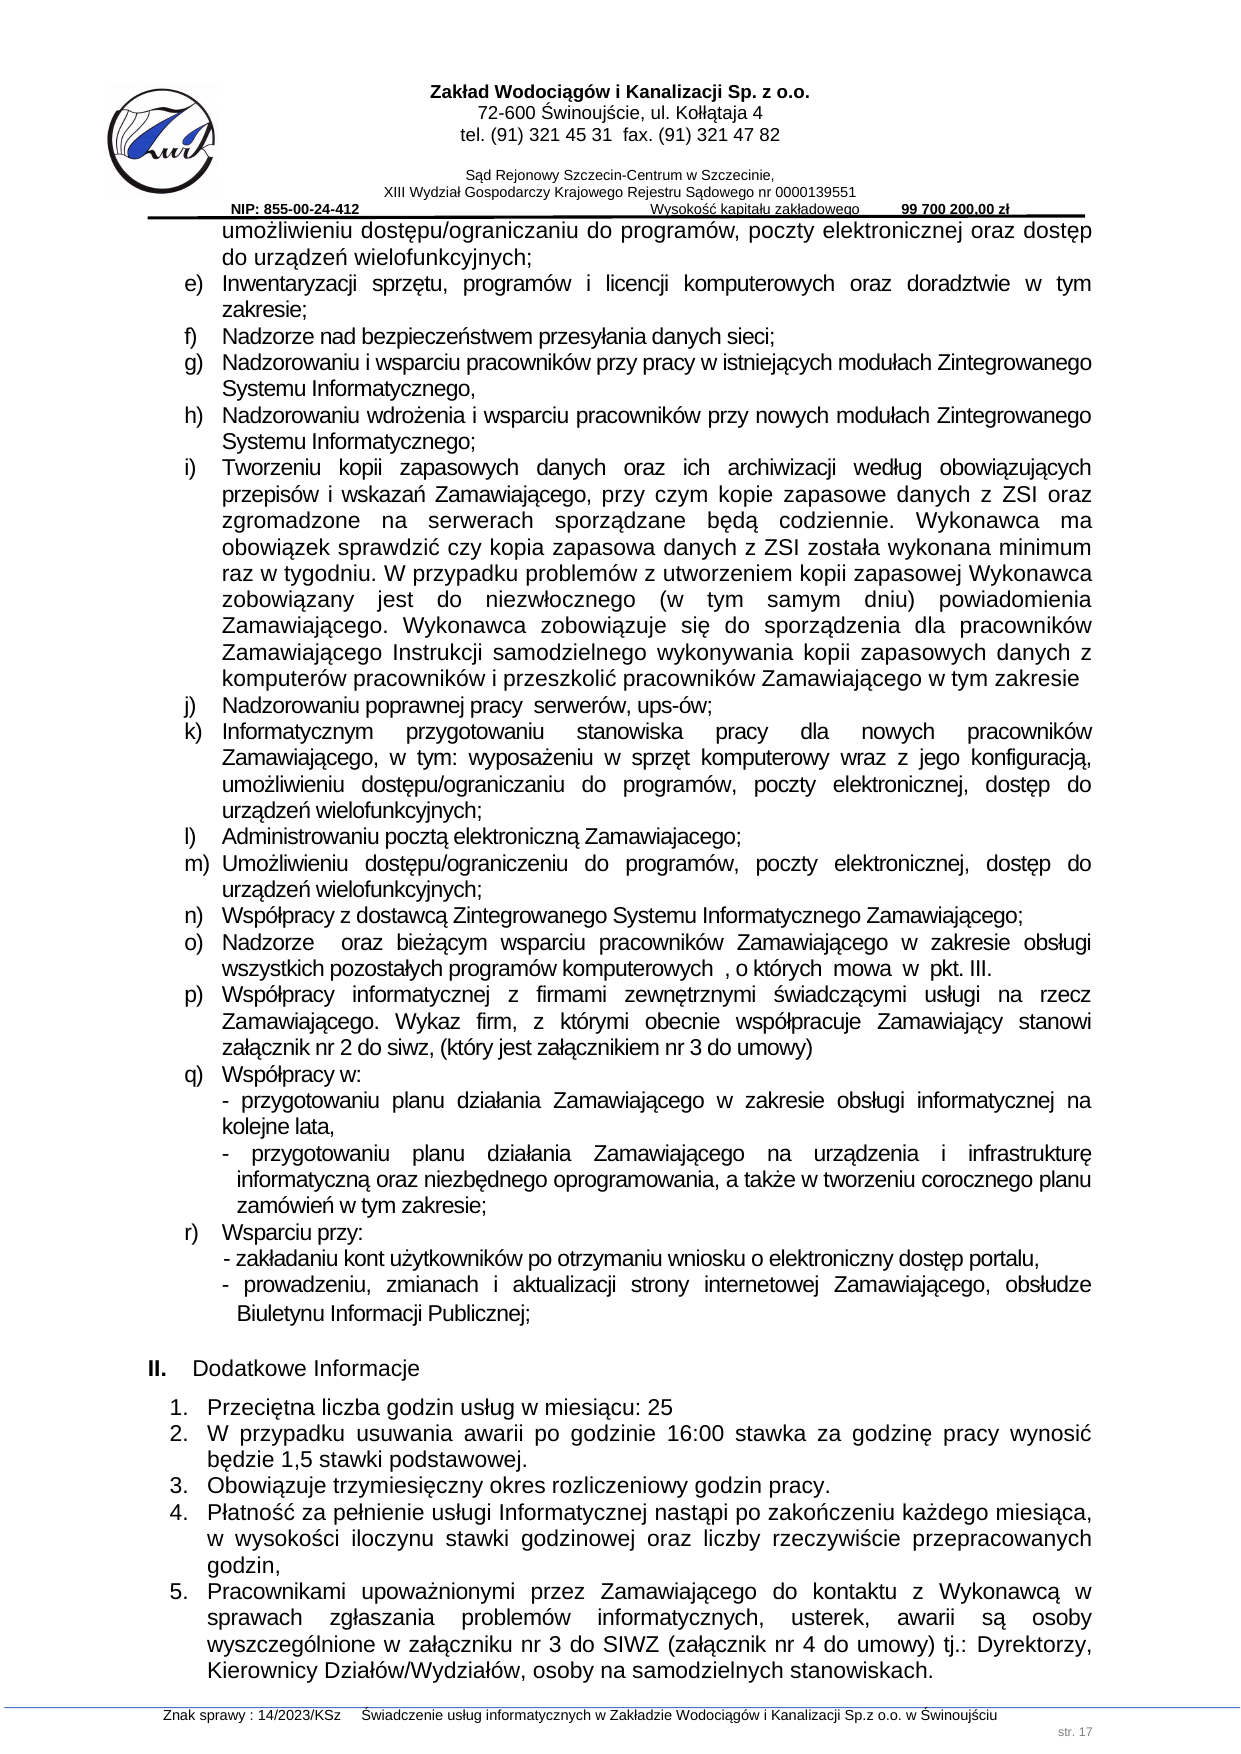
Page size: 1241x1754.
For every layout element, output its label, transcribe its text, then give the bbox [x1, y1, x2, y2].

list - przygotowaniu planu działania Zamawiającego w zakresie obsługi informatycznej na kolejne lata, [222, 1087, 1092, 1139]
list Administrowaniu pocztą elektroniczną Zamawiajacego; [184, 823, 1092, 850]
list Informatycznym przygotowaniu stanowiska pracy dla nowych pracowników Zamawiającego, w tym: wyposażeniu w sprzęt komputerowy wraz z jego konfiguracją, umożliwieniu dostępu/ograniczaniu do programów, poczty elektronicznej, dostęp do urządzeń wielofunkcyjnych; [184, 718, 1092, 823]
list Umożliwieniu dostępu/ograniczeniu do programów, poczty elektronicznej, dostęp do urządzeń wielofunkcyjnych; [184, 850, 1092, 902]
list - przygotowaniu planu działania Zamawiającego na urządzenia i infrastrukturę informatyczną oraz niezbędnego oprogramowania, a także w tworzeniu corocznego planu zamówień w tym zakresie; [222, 1139, 1092, 1219]
list Współpracy w: [184, 1061, 1092, 1087]
list Pracownikami upoważnionymi przez Zamawiającego do kontaktu z Wykonawcą w sprawach zgłaszania problemów informatycznych, usterek, awarii są osoby wyszczególnione w załączniku nr 3 do SIWZ (załącznik nr 4 do umowy) tj.: Dyrektorzy, Kierownicy Działów/Wydziałów, osoby na samodzielnych stanowiskach. [169, 1578, 1092, 1683]
list Współpracy informatycznej z firmami zewnętrznymi świadczącymi usługi na rzecz Zamawiającego. Wykaz firm, z którymi obecnie współpracuje Zamawiający stanowi załącznik nr 2 do siwz, (który jest załącznikiem nr 3 do umowy) [184, 981, 1092, 1061]
list Współpracy z dostawcą Zintegrowanego Systemu Informatycznego Zamawiającego; [184, 902, 1092, 929]
picture [104, 85, 218, 198]
list - zakładaniu kont użytkowników po otrzymaniu wniosku o elektroniczny dostęp portalu, [223, 1245, 1092, 1271]
list Obowiązuje trzymiesięczny okres rozliczeniowy godzin pracy. [169, 1472, 1092, 1499]
list Dodatkowe Informacje [148, 1354, 1092, 1381]
list Nadzorowaniu poprawnej pracy serwerów, ups-ów; [184, 692, 1092, 718]
list Wsparciu przy: [184, 1219, 1092, 1245]
list W przypadku usuwania awarii po godzinie 16:00 stawka za godzinę pracy wynosić będzie 1,5 stawki podstawowej. [169, 1420, 1092, 1472]
list Inwentaryzacji sprzętu, programów i licencji komputerowych oraz doradztwie w tym zakresie; [184, 270, 1092, 323]
list Nadzorowaniu i wsparciu pracowników przy pracy w istniejących modułach Zintegrowanego Systemu Informatycznego, [184, 349, 1092, 402]
list Nadzorze oraz bieżącym wsparciu pracowników Zamawiającego w zakresie obsługi wszystkich pozostałych programów komputerowych , o których mowa w pkt. III. [184, 929, 1092, 981]
list Płatność za pełnienie usługi Informatycznej nastąpi po zakończeniu każdego miesiąca, w wysokości iloczynu stawki godzinowej oraz liczby rzeczywiście przepracowanych godzin, [169, 1499, 1092, 1578]
list Nadzorze nad bezpieczeństwem przesyłania danych sieci; [184, 323, 1092, 349]
list Nadzorowaniu wdrożenia i wsparciu pracowników przy nowych modułach Zintegrowanego Systemu Informatycznego; [184, 402, 1092, 454]
list Przeciętna liczba godzin usług w miesiącu: 25 [169, 1393, 1092, 1420]
text - prowadzeniu, zmianach i aktualizacji strony internetowej Zamawiającego, obsłudze Biuletynu Informacji Publicznej; [222, 1271, 1092, 1326]
list Tworzeniu kopii zapasowych danych oraz ich archiwizacji według obowiązujących przepisów i wskazań Zamawiającego, przy czym kopie zapasowe danych z ZSI oraz zgromadzone na serwerach sporządzane będą codziennie. Wykonawca ma obowiązek sprawdzić czy kopia zapasowa danych z ZSI została wykonana minimum raz w tygodniu. W przypadku problemów z utworzeniem kopii zapasowej Wykonawca zobowiązany jest do niezwłocznego (w tym samym dniu) powiadomienia Zamawiającego. Wykonawca zobowiązuje się do sporządzenia dla pracowników Zamawiającego Instrukcji samodzielnego wykonywania kopii zapasowych danych z komputerów pracowników i przeszkolić pracowników Zamawiającego w tym zakresie [184, 454, 1092, 692]
